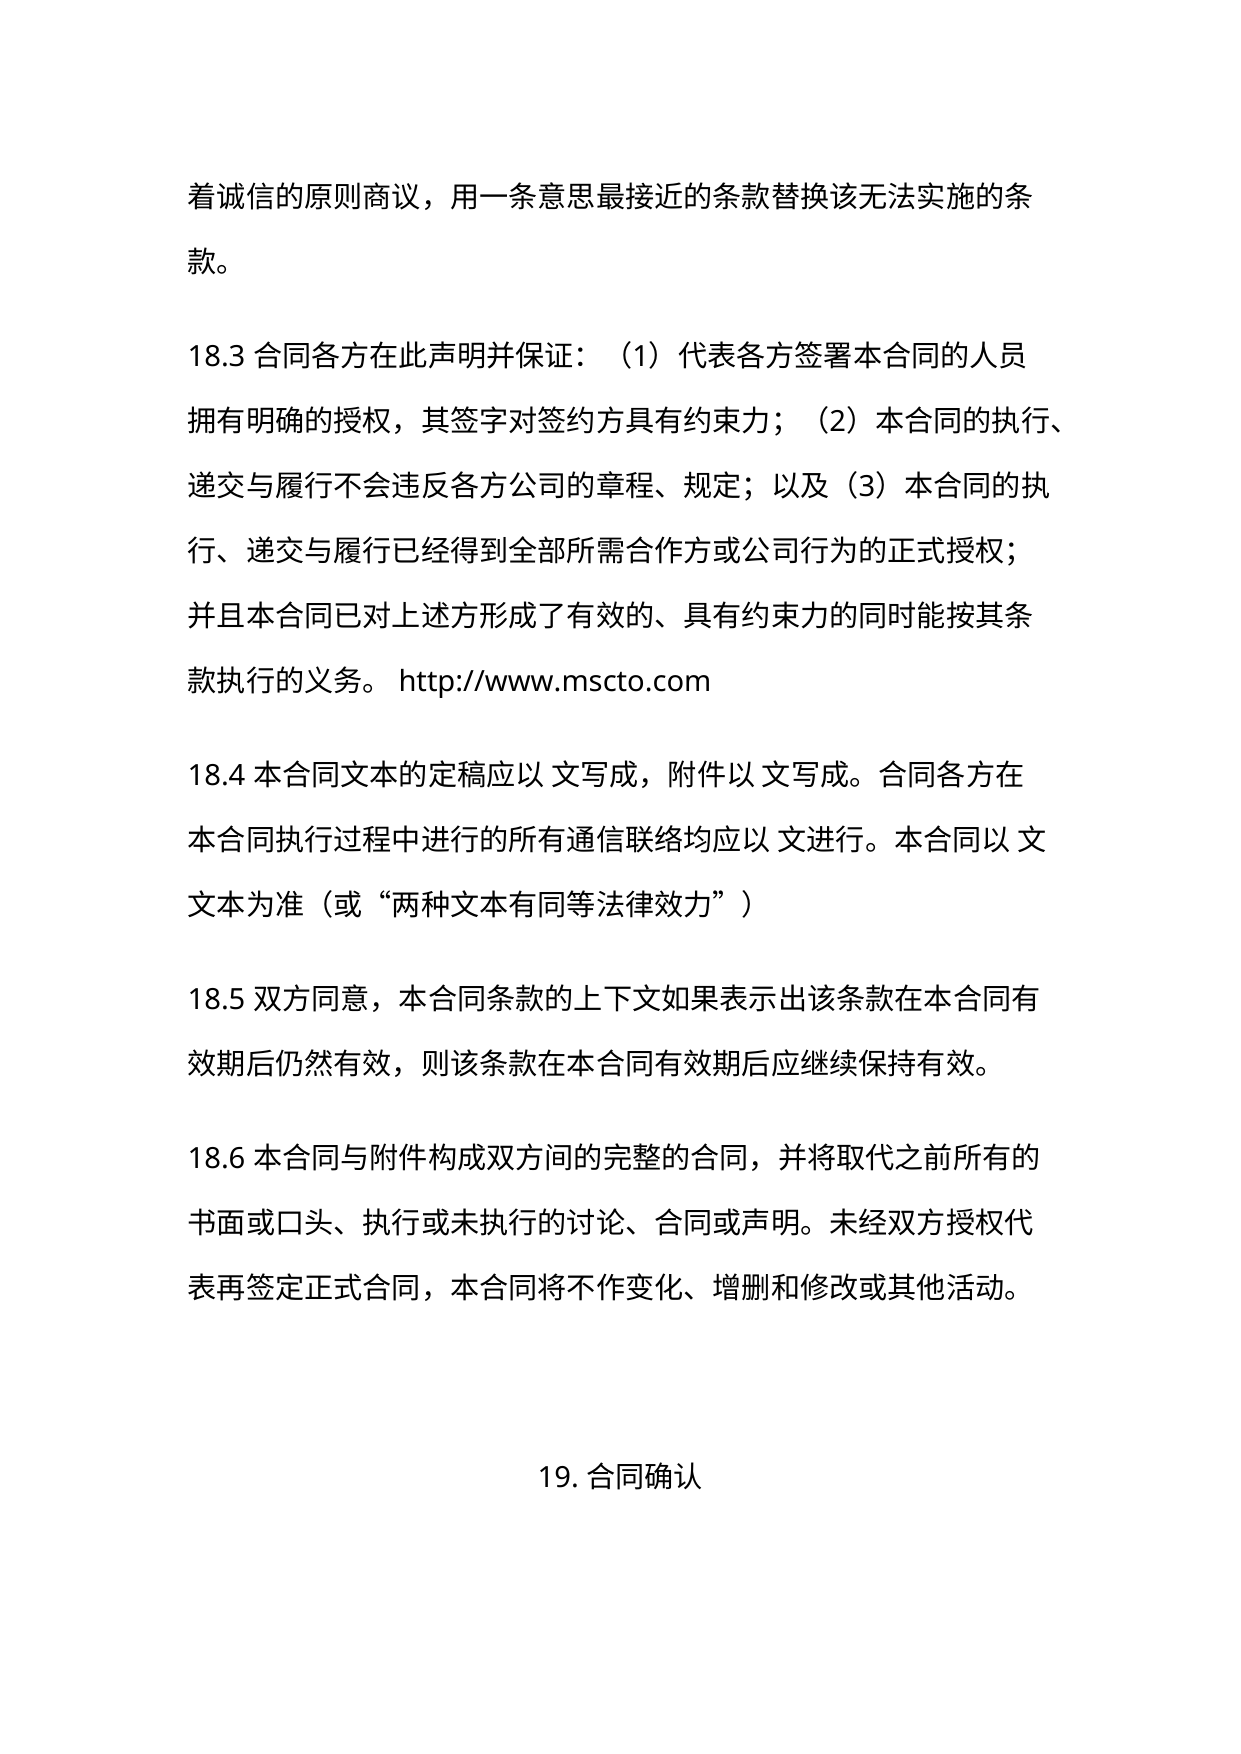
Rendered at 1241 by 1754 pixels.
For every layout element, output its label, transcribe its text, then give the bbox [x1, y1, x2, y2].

text 18.5 双方同意，本合同条款的上下文如果表示出该条款在本合同有效期后仍然有效，则该条款在本合同有效期后应继续保持有效。 [187, 964, 1053, 1094]
text 19. 合同确认 [187, 1442, 1053, 1507]
text 18.3 合同各方在此声明并保证：（1）代表各方签署本合同的人员拥有明确的授权，其签字对签约方具有约束力；（2）本合同的执行、递交与履行不会违反各方公司的章程、规定；以及（3）本合同的执行、递交与履行已经得到全部所需合作方或公司行为的正式授权；并且本合同已对上述方形成了有效的、具有约束力的同时能按其条款执行的义务。 http://www.mscto.com [187, 321, 1053, 711]
text 18.6 本合同与附件构成双方间的完整的合同，并将取代之前所有的书面或口头、执行或未执行的讨论、合同或声明。未经双方授权代表再签定正式合同，本合同将不作变化、增删和修改或其他活动。 [187, 1124, 1053, 1319]
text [187, 162, 1053, 292]
text 18.4 本合同文本的定稿应以 文写成，附件以 文写成。合同各方在本合同执行过程中进行的所有通信联络均应以 文进行。本合同以 文文本为准（或“两种文本有同等法律效力”） [187, 740, 1053, 935]
